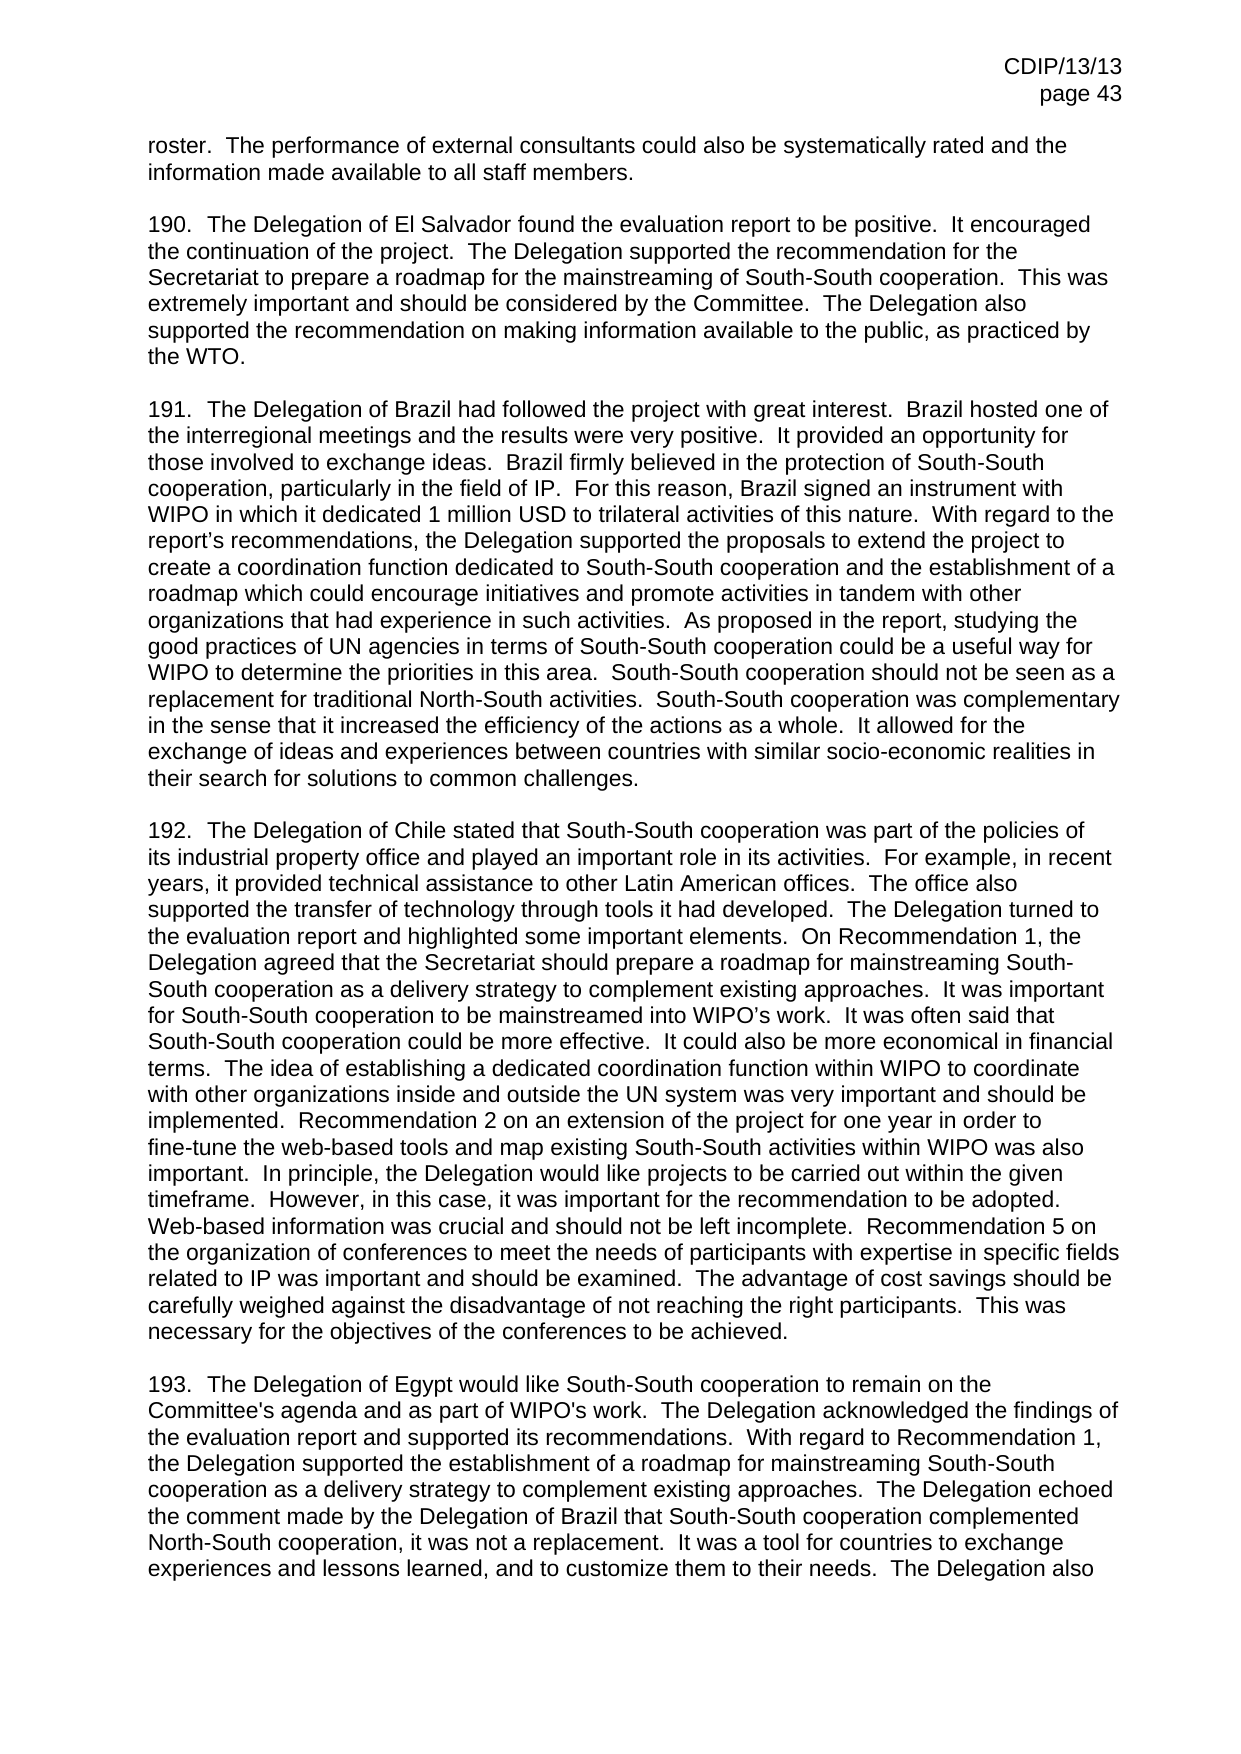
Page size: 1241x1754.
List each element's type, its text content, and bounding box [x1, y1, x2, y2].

list The Delegation of Chile stated that South-South cooperation was part of the policies of its industrial property office and played an important role in its activities. For example, in recent years, it provided technical assistance to other Latin American offices. The office also supported the transfer of technology through tools it had developed. The Delegation turned to the evaluation report and highlighted some important elements. On Recommendation 1, the Delegation agreed that the Secretariat should prepare a roadmap for mainstreaming South-South cooperation as a delivery strategy to complement existing approaches. It was important for South-South cooperation to be mainstreamed into WIPO’s work. It was often said that South-South cooperation could be more effective. It could also be more economical in financial terms. The idea of establishing a dedicated coordination function within WIPO to coordinate with other organizations inside and outside the UN system was very important and should be implemented. Recommendation 2 on an extension of the project for one year in order to fine-tune the web-based tools and map existing South-South activities within WIPO was also important. In principle, the Delegation would like projects to be carried out within the given timeframe. However, in this case, it was important for the recommendation to be adopted. Web-based information was crucial and should not be left incomplete. Recommendation 5 on the organization of conferences to meet the needs of participants with expertise in specific fields related to IP was important and should be examined. The advantage of cost savings should be carefully weighed against the disadvantage of not reaching the right participants. This was necessary for the objectives of the conferences to be achieved. [148, 817, 1122, 1344]
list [148, 1371, 1122, 1582]
list The Delegation of El Salvador found the evaluation report to be positive. It encouraged the continuation of the project. The Delegation supported the recommendation for the Secretariat to prepare a roadmap for the mainstreaming of South-South cooperation. This was extremely important and should be considered by the Committee. The Delegation also supported the recommendation on making information available to the public, as practiced by the WTO. [148, 211, 1122, 369]
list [148, 132, 1122, 185]
list The Delegation of Brazil had followed the project with great interest. Brazil hosted one of the interregional meetings and the results were very positive. It provided an opportunity for those involved to exchange ideas. Brazil firmly believed in the protection of South-South cooperation, particularly in the field of IP. For this reason, Brazil signed an instrument with WIPO in which it dedicated 1 million USD to trilateral activities of this nature. With regard to the report’s recommendations, the Delegation supported the proposals to extend the project to create a coordination function dedicated to South-South cooperation and the establishment of a roadmap which could encourage initiatives and promote activities in tandem with other organizations that had experience in such activities. As proposed in the report, studying the good practices of UN agencies in terms of South-South cooperation could be a useful way for WIPO to determine the priorities in this area. South-South cooperation should not be seen as a replacement for traditional North-South activities. South-South cooperation was complementary in the sense that it increased the efficiency of the actions as a whole. It allowed for the exchange of ideas and experiences between countries with similar socio-economic realities in their search for solutions to common challenges. [148, 396, 1122, 791]
